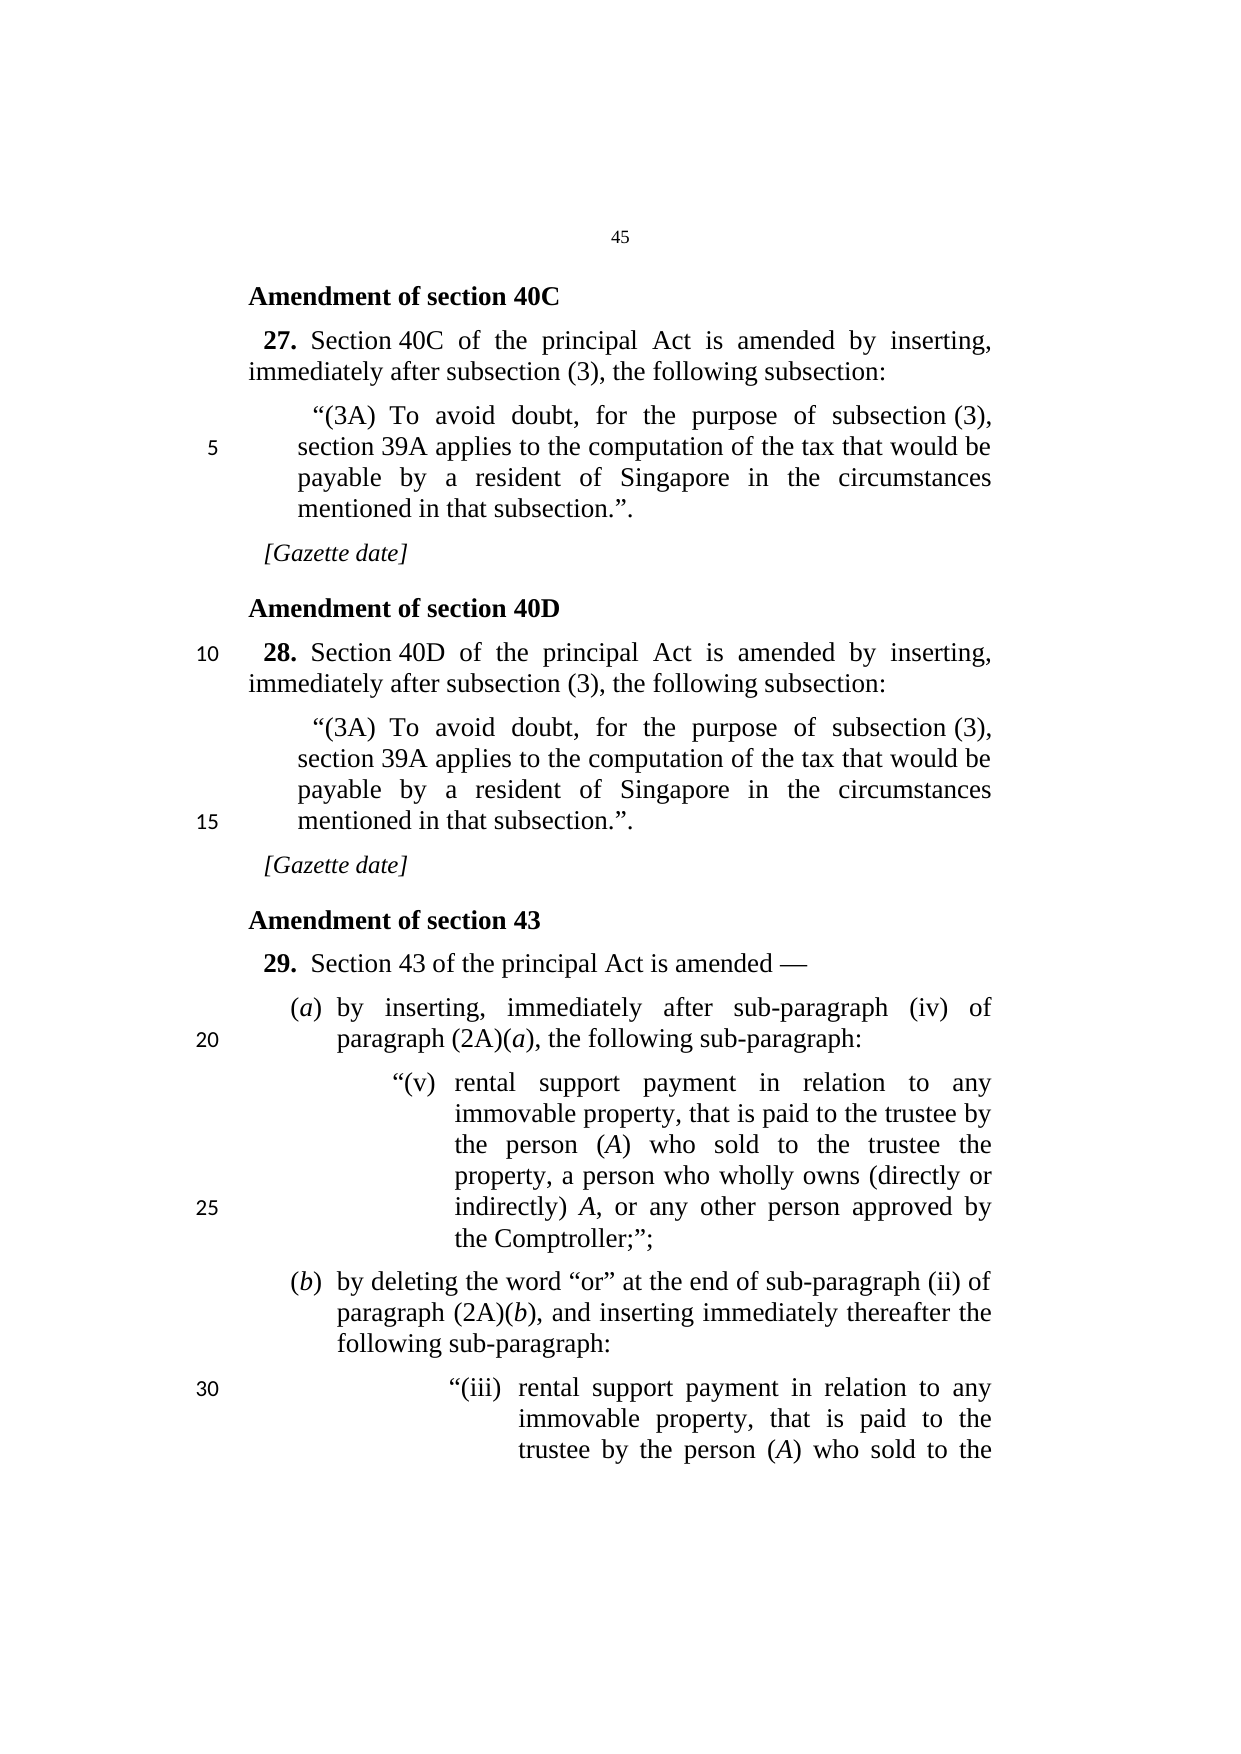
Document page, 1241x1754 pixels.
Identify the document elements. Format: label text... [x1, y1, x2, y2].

text “(v) rental support payment in relation to any immovable property, that is paid to the trustee by the person (A) who sold to the trustee the property, a person who wholly owns (directly or indirectly) A, or any other person approved by the Comptroller;”; [343, 1066, 992, 1253]
text (b) by deleting the word “or” at the end of sub-paragraph (ii) of paragraph (2A)(b), and inserting immediately thereafter the following sub-paragraph: [248, 1265, 992, 1359]
text [Gazette date] [248, 536, 992, 567]
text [297, 399, 992, 523]
text 29. Section 43 of the principal Act is amended — [248, 947, 992, 979]
text (a) by inserting, immediately after sub-paragraph (iv) of paragraph (2A)(a), the following sub-paragraph: [248, 991, 992, 1053]
subtitle Amendment of section 43 [248, 904, 992, 935]
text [406, 1371, 992, 1465]
text 27. Section 40C of the principal Act is amended by inserting, immediately after subsection (3), the following subsection: [248, 324, 992, 386]
subtitle Amendment of section 40D [248, 592, 992, 623]
text [Gazette date] [248, 848, 992, 879]
text 28. Section 40D of the principal Act is amended by inserting, immediately after subsection (3), the following subsection: [248, 636, 992, 698]
subtitle Amendment of section 40C [248, 281, 992, 312]
